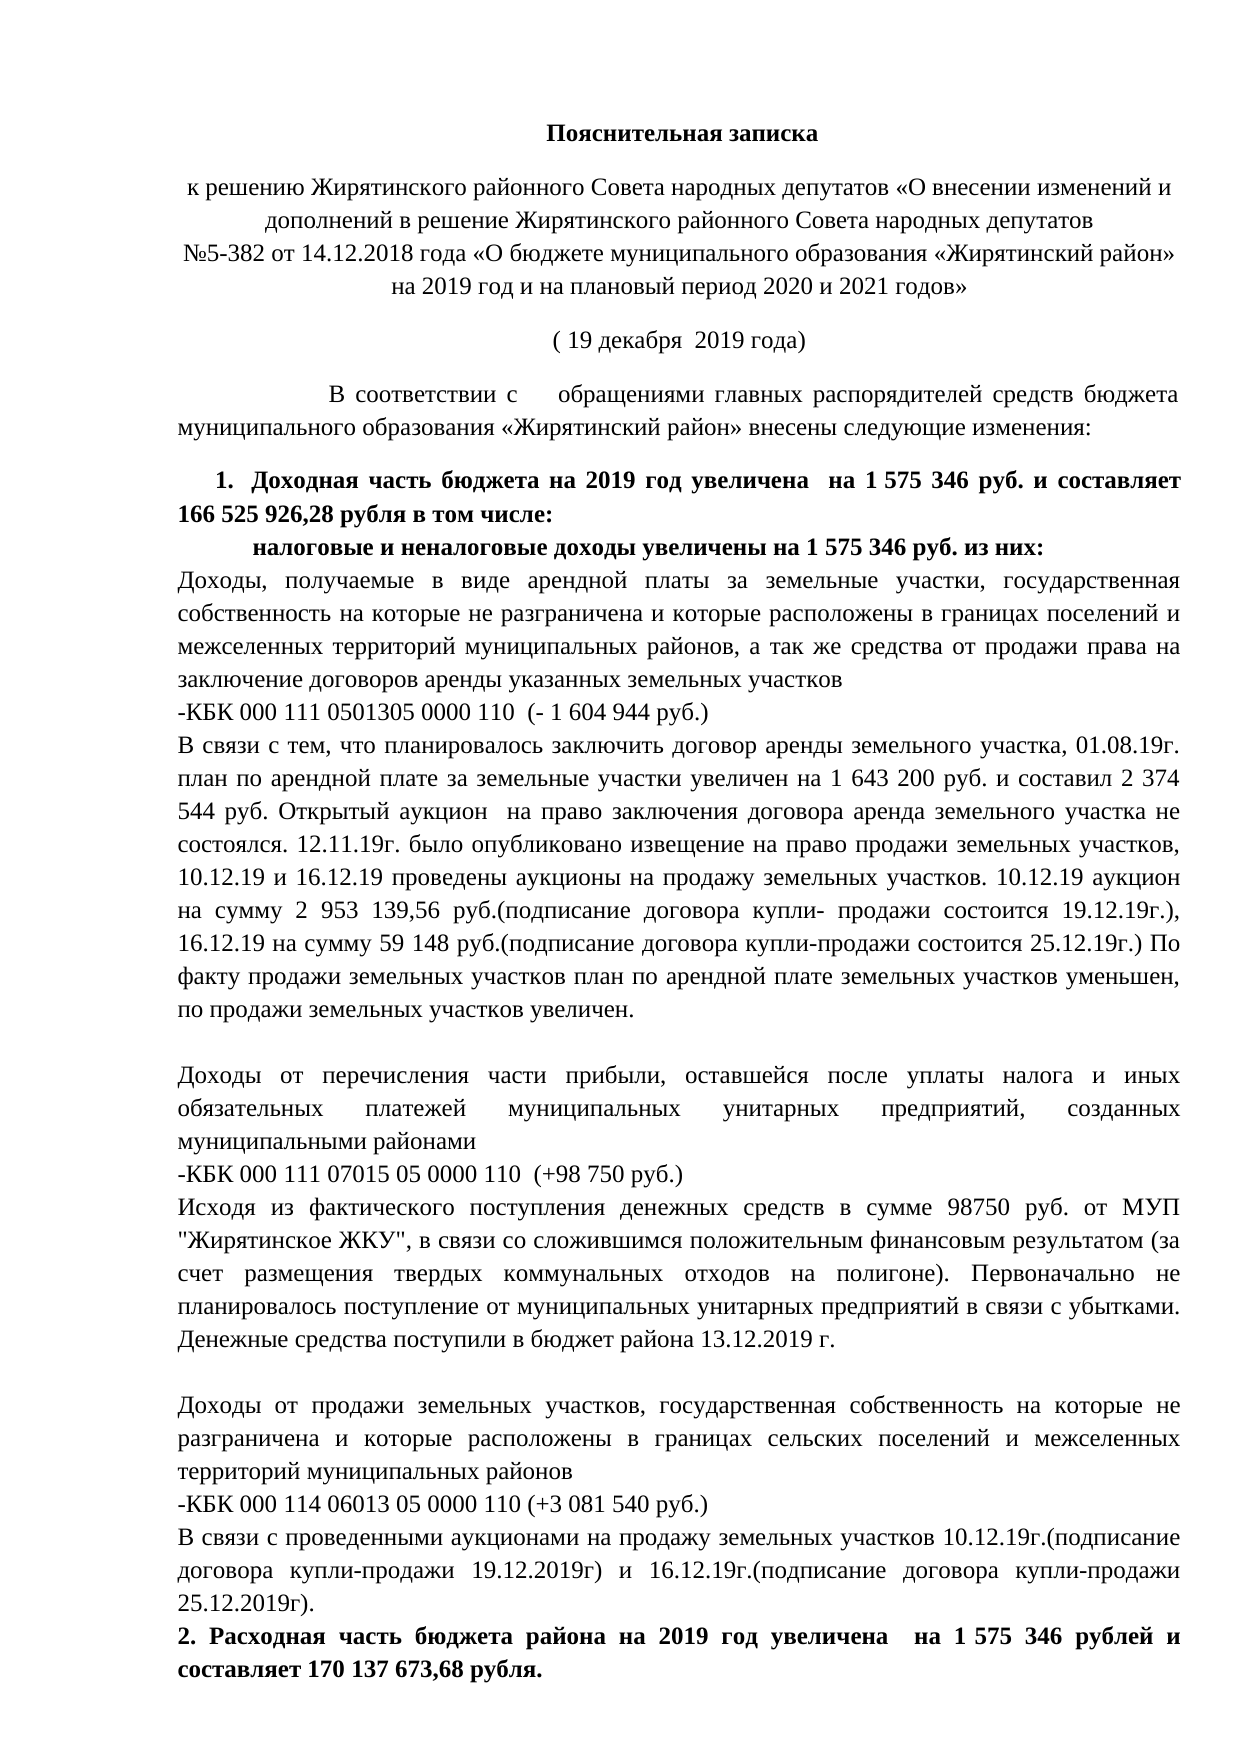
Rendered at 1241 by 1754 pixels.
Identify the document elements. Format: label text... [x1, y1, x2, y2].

text В соответствии с обращениями главных распорядителей средств бюджета муниципального образования «Жирятинский район» внесены следующие изменения: [177, 379, 1181, 441]
list В связи с проведенными аукционами на продажу земельных участков 10.12.19г.(подписание договора купли-продажи 19.12.2019г) и 16.12.19г.(подписание договора купли-продажи 25.12.2019г). [177, 1522, 1181, 1617]
text ( 19 декабря 2019 года) [177, 325, 1181, 354]
list Доходы от продажи земельных участков, государственная собственность на которые не разграничена и которые расположены в границах сельских поселений и межселенных территорий муниципальных районов [177, 1390, 1181, 1485]
list 2. Расходная часть бюджета района на 2019 год увеличена на 1 575 346 рублей и составляет 170 137 673,68 рубля. [177, 1621, 1181, 1683]
list В связи с тем, что планировалось заключить договор аренды земельного участка, 01.08.19г. план по арендной плате за земельные участки увеличен на 1 643 200 руб. и составил 2 374 544 руб. Открытый аукцион на право заключения договора аренда земельного участка не состоялся. 12.11.19г. было опубликовано извещение на право продажи земельных участков, 10.12.19 и 16.12.19 проведены аукционы на продажу земельных участков. 10.12.19 аукцион на сумму 2 953 139,56 руб.(подписание договора купли- продажи состоится 19.12.19г.), 16.12.19 на сумму 59 148 руб.(подписание договора купли-продажи состоится 25.12.19г.) По факту продажи земельных участков план по арендной плате земельных участков уменьшен, по продажи земельных участков увеличен. [177, 730, 1181, 1023]
text к решению Жирятинского районного Совета народных депутатов «О внесении изменений и дополнений в решение Жирятинского районного Совета народных депутатов №5-382 от 14.12.2018 года «О бюджете муниципального образования «Жирятинский район» на 2019 год и на плановый период 2020 и 2021 годов» [177, 172, 1181, 300]
list налоговые и неналоговые доходы увеличены на 1 575 346 руб. из них: [252, 532, 1181, 560]
list Доходы от перечисления части прибыли, оставшейся после уплаты налога и иных обязательных платежей муниципальных унитарных предприятий, созданных муниципальными районами [177, 1060, 1181, 1155]
list -КБК 000 111 0501305 0000 110 (- 1 604 944 руб.) [177, 697, 1181, 726]
list -КБК 000 111 07015 05 0000 110 (+98 750 руб.) [177, 1159, 1181, 1188]
list Доходная часть бюджета на 2019 год увеличена на 1 575 346 руб. и составляет 166 525 926,28 рубля в том числе: [177, 466, 1181, 527]
list Исходя из фактического поступления денежных средств в сумме 98750 руб. от МУП "Жирятинское ЖКУ", в связи со сложившимся положительным финансовым результатом (за счет размещения твердых коммунальных отходов на полигоне). Первоначально не планировалось поступление от муниципальных унитарных предприятий в связи с убытками. Денежные средства поступили в бюджет района 13.12.2019 г. [177, 1192, 1181, 1353]
list -КБК 000 114 06013 05 0000 110 (+3 081 540 руб.) [177, 1489, 1181, 1518]
list Доходы, получаемые в виде арендной платы за земельные участки, государственная собственность на которые не разграничена и которые расположены в границах поселений и межселенных территорий муниципальных районов, а так же средства от продажи права на заключение договоров аренды указанных земельных участков [177, 565, 1181, 692]
text Пояснительная записка [177, 118, 1181, 147]
